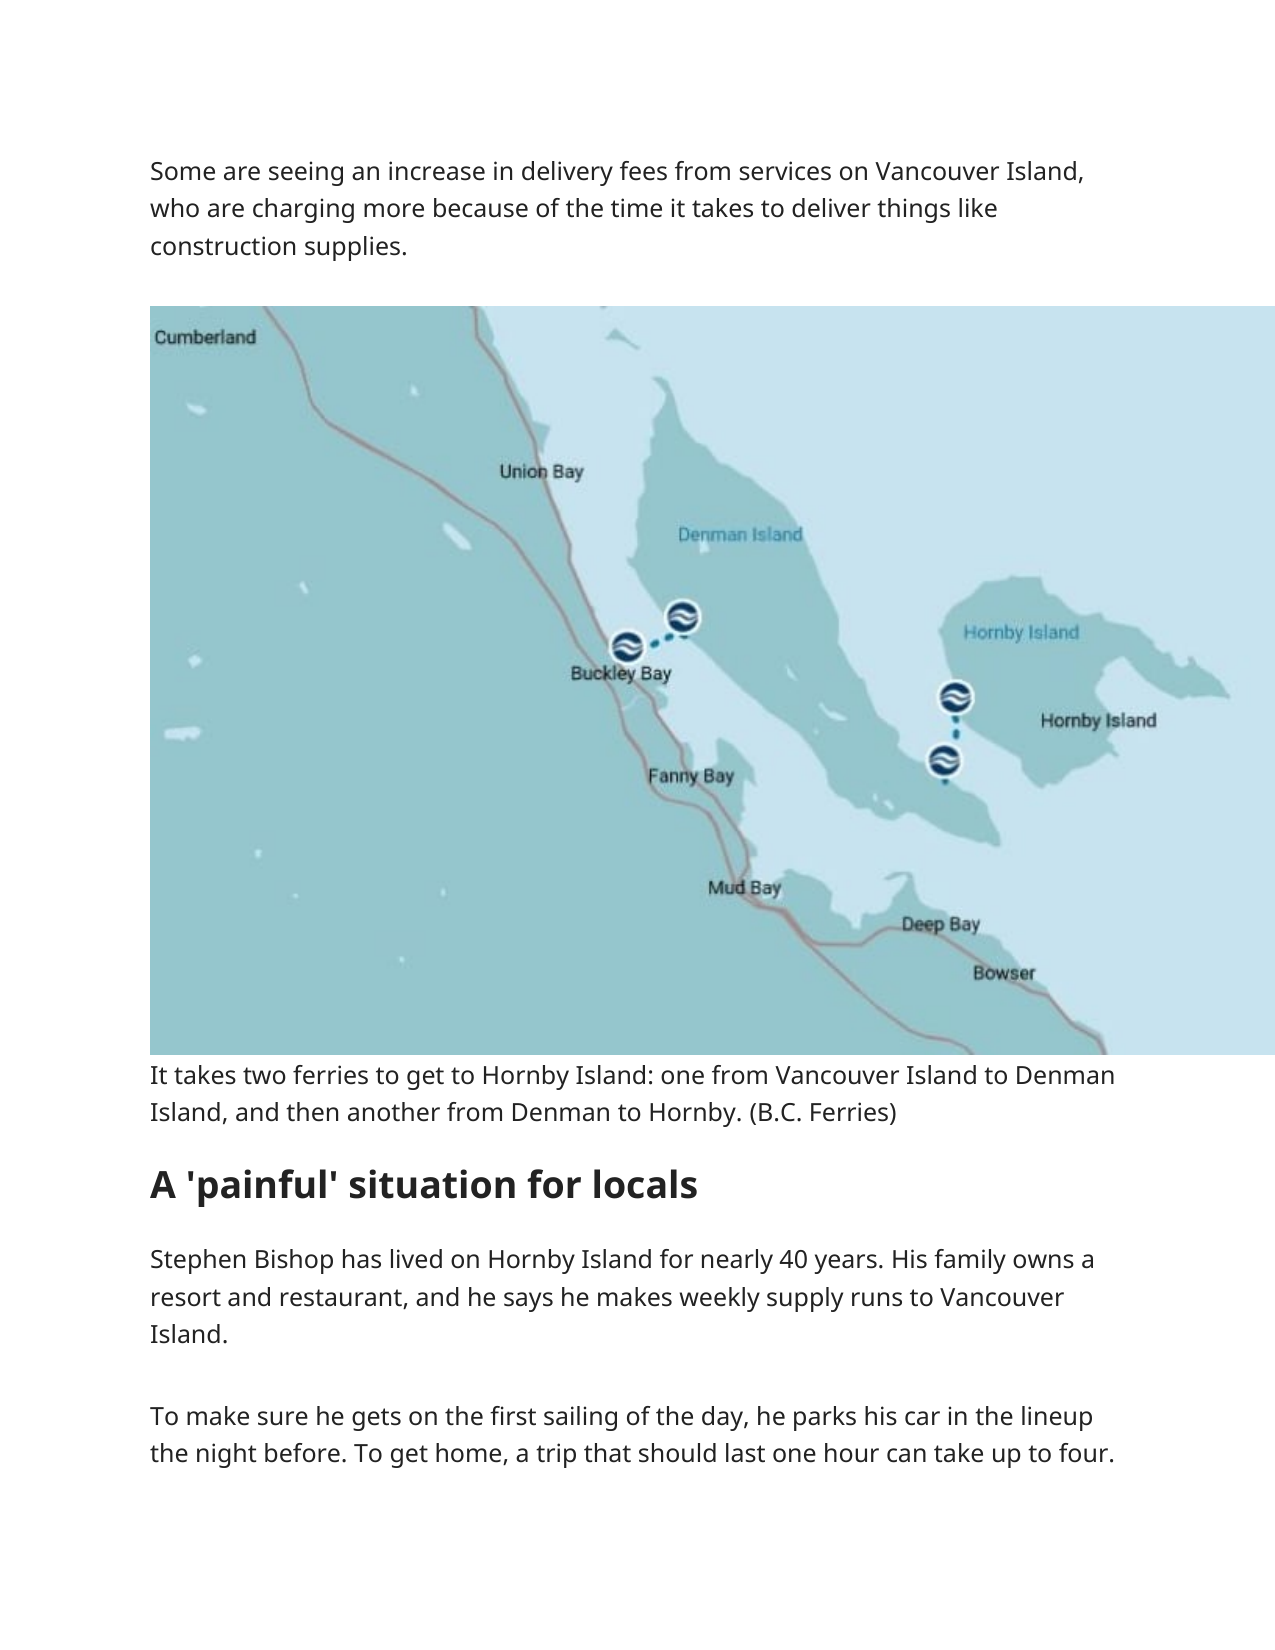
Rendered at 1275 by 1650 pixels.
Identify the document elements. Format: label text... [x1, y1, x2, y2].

text Stephen Bishop has lived on Hornby Island for nearly 40 years. His family owns a resort and restaurant, and he says he makes weekly supply runs to Vancouver Island. [150, 1238, 1125, 1351]
text A 'painful' situation for locals [150, 1158, 1125, 1209]
text Some are seeing an increase in delivery fees from services on Vancouver Island, who are charging more because of the time it takes to deliver things like construction supplies. [150, 150, 1125, 262]
picture [150, 306, 1275, 1055]
text To make sure he gets on the first sailing of the day, he parks his car in the lineup the night before. To get home, a trip that should last one hour can take up to four. [150, 1395, 1125, 1470]
text It takes two ferries to get to Hornby Island: one from Vancouver Island to Denman Island, and then another from Denman to Hornby. (B.C. Ferries) [150, 1055, 1125, 1129]
